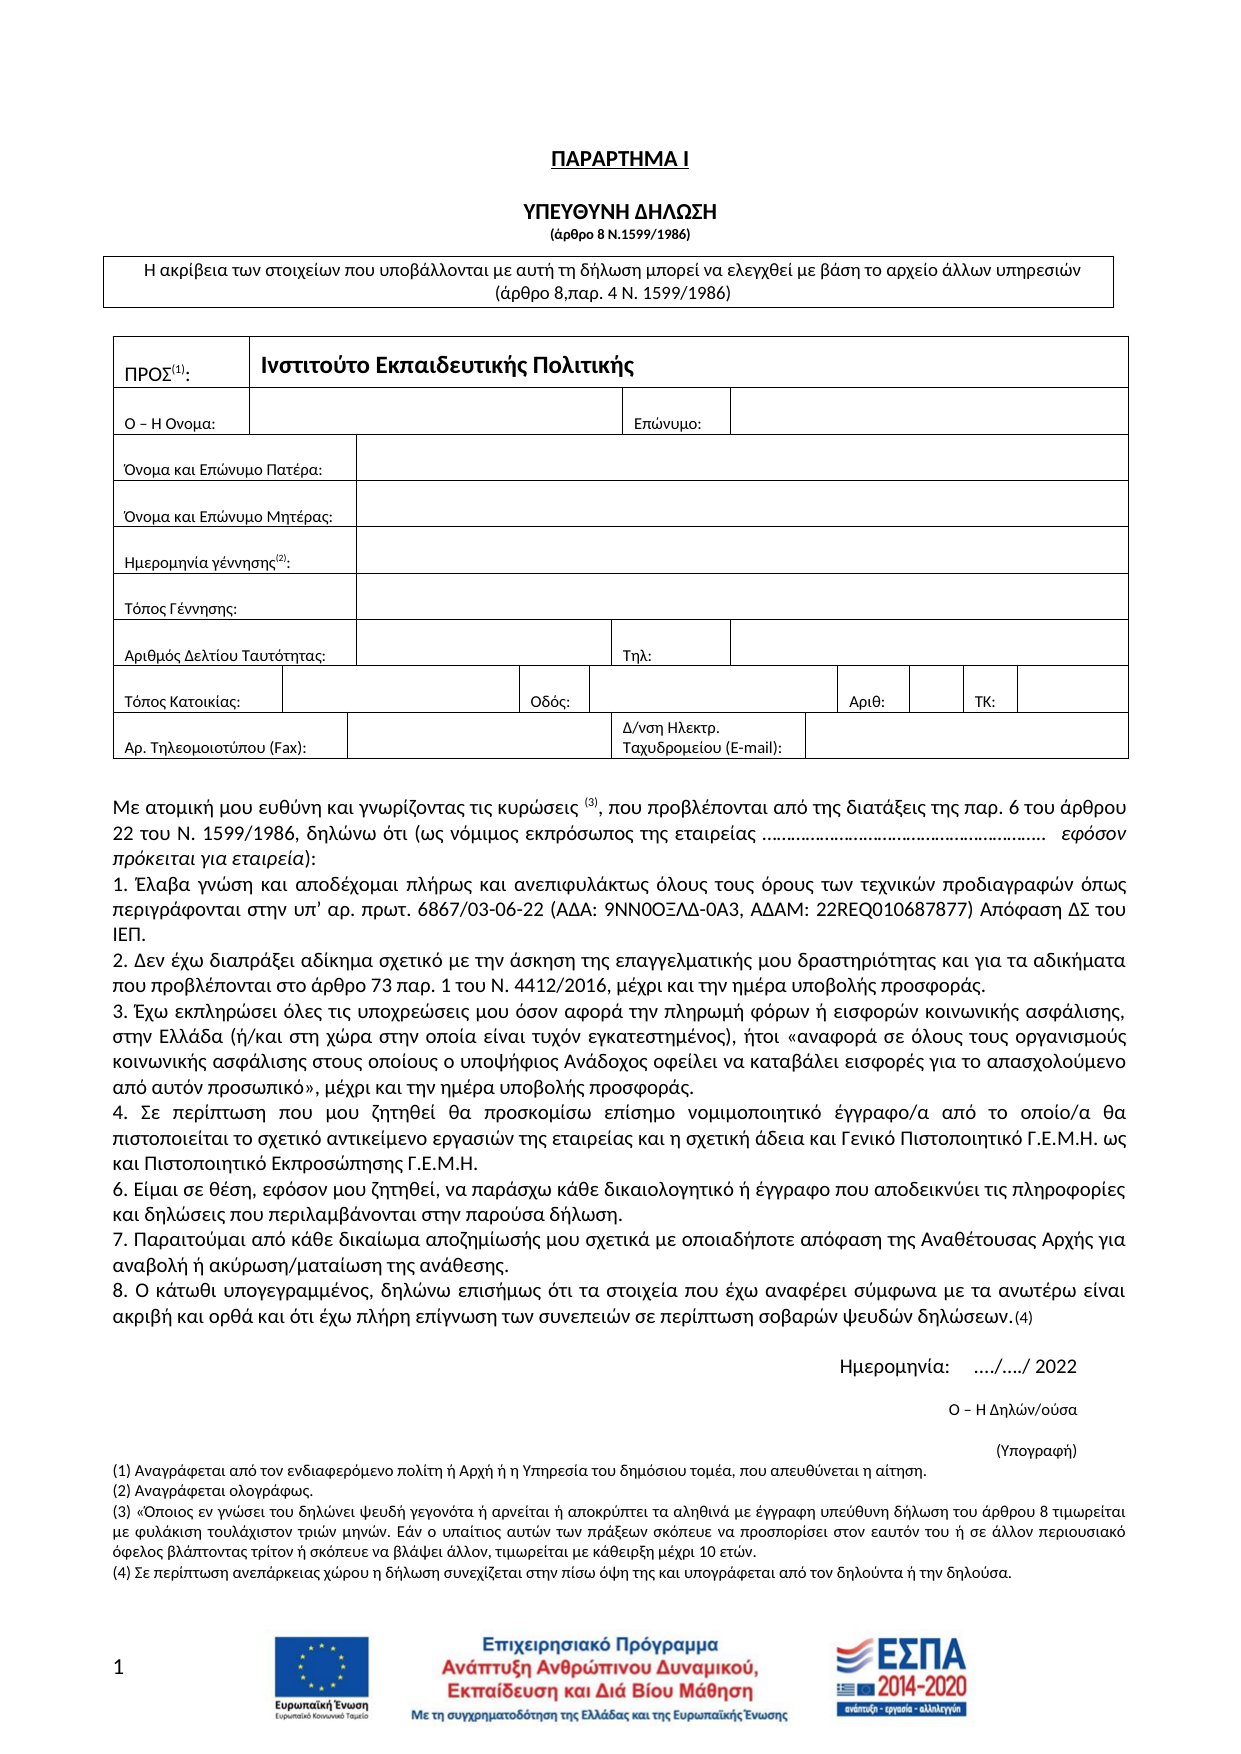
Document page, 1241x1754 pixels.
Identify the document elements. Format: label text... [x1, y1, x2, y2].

text 1. Έλαβα γνώση και αποδέχομαι πλήρως και ανεπιφυλάκτως όλους τους όρους των τεχνικών προδιαγραφών όπως περιγράφονται στην υπ’ αρ. πρωτ. 6867/03-06-22 (ΑΔΑ: 9ΝΝ0ΟΞΛΔ-0Α3, ΑΔΑΜ: 22REQ010687877) Απόφαση ΔΣ του ΙΕΠ. [112, 871, 1128, 947]
table_cell Αριθμός Δελτίου Ταυτότητας: [114, 620, 356, 665]
table_cell [283, 666, 519, 712]
table_cell [357, 481, 1128, 526]
table_cell Ημερομηνία γέννησης(2): [114, 527, 356, 572]
text 8. Ο κάτωθι υπογεγραμμένος, δηλώνω επισήμως ότι τα στοιχεία που έχω αναφέρει σύμφωνα με τα ανωτέρω είναι ακριβή και ορθά και ότι έχω πλήρη επίγνωση των συνεπειών σε περίπτωση σοβαρών ψευδών δηλώσεων.(4) [112, 1277, 1128, 1328]
table_cell Όνομα και Επώνυμο Πατέρα: [114, 435, 356, 480]
table_cell [731, 620, 1128, 665]
text 7. Παραιτούμαι από κάθε δικαίωμα αποζημίωσής μου σχετικά με οποιαδήποτε απόφαση της Αναθέτουσας Αρχής για αναβολή ή ακύρωση/ματαίωση της ανάθεσης. [112, 1227, 1128, 1277]
table_cell Επώνυμο: [623, 388, 730, 433]
text 3. Έχω εκπληρώσει όλες τις υποχρεώσεις μου όσον αφορά την πληρωμή φόρων ή εισφορών κοινωνικής ασφάλισης, στην Ελλάδα (ή/και στη χώρα στην οποία είναι τυχόν εγκατεστημένος), ήτοι «αναφορά σε όλους τους οργανισμούς κοινωνικής ασφάλισης στους οποίους ο υποψήφιος Ανάδοχος οφείλει να καταβάλει εισφορές για το απασχολούμενο από αυτόν προσωπικό», μέχρι και την ημέρα υποβολής προσφοράς. [112, 998, 1128, 1099]
table_cell [731, 388, 1128, 433]
picture [253, 1629, 985, 1726]
table_cell [357, 620, 611, 665]
text (άρθρο 8,παρ. 4 Ν. 1599/1986) [104, 278, 1113, 307]
text ΥΠΕΥΘΥΝΗ ΔΗΛΩΣΗ [112, 197, 1128, 225]
table_cell [250, 388, 622, 433]
table_cell [357, 435, 1128, 480]
table_cell [1018, 666, 1128, 712]
table_cell Τόπος Κατοικίας: [114, 666, 282, 712]
text (3) «Όποιος εν γνώσει του δηλώνει ψευδή γεγονότα ή αρνείται ή αποκρύπτει τα αληθινά με έγγραφη υπεύθυνη δήλωση του άρθρου 8 τιμωρείται με φυλάκιση τουλάχιστον τριών μηνών. Εάν ο υπαίτιος αυτών των πράξεων σκόπευε να προσπορίσει στον εαυτόν του ή σε άλλον περιουσιακό όφελος βλάπτοντας τρίτον ή σκόπευε να βλάψει άλλον, τιμωρείται με κάθειρξη μέχρι 10 ετών. [112, 1501, 1128, 1562]
table_cell [590, 666, 837, 712]
table_cell Οδός: [520, 666, 589, 712]
text 6. Είμαι σε θέση, εφόσον μου ζητηθεί, να παράσχω κάθε δικαιολογητικό ή έγγραφο που αποδεικνύει τις πληροφορίες και δηλώσεις που περιλαμβάνονται στην παρούσα δήλωση. [112, 1176, 1128, 1227]
text Ημερομηνία: ..../…./ 2022 [112, 1354, 1077, 1379]
text Με ατομική μου ευθύνη και γνωρίζοντας τις κυρώσεις (3), που προβλέπονται από της διατάξεις της παρ. 6 του άρθρου 22 του Ν. 1599/1986, δηλώνω ότι (ως νόμιμος εκπρόσωπος της εταιρείας ………………………………………………….. εφόσον πρόκειται για εταιρεία): [112, 794, 1128, 871]
text (άρθρο 8 Ν.1599/1986) [112, 225, 1128, 256]
text (1) Αναγράφεται από τον ενδιαφερόμενο πολίτη ή Αρχή ή η Υπηρεσία του δημόσιου τομέα, που απευθύνεται η αίτηση. [112, 1460, 1128, 1481]
table_cell [357, 527, 1128, 572]
text (4) Σε περίπτωση ανεπάρκειας χώρου η δήλωση συνεχίζεται στην πίσω όψη της και υπογράφεται από τον δηλούντα ή την δηλούσα. [112, 1562, 1128, 1582]
table_cell ΤΚ: [964, 666, 1017, 712]
text (2) Αναγράφεται ολογράφως. [112, 1481, 1128, 1501]
table_cell Ο – Η Όνομα: [114, 388, 249, 433]
text 4. Σε περίπτωση που μου ζητηθεί θα προσκομίσω επίσημο νομιμοποιητικό έγγραφο/α από το οποίο/α θα πιστοποιείται το σχετικό αντικείμενο εργασιών της εταιρείας και η σχετική άδεια και Γενικό Πιστοποιητικό Γ.Ε.Μ.Η. ως και Πιστοποιητικό Εκπροσώπησης Γ.Ε.Μ.Η. [112, 1099, 1128, 1176]
table_cell Όνομα και Επώνυμο Μητέρας: [114, 481, 356, 526]
table_cell Τόπος Γέννησης: [114, 574, 356, 619]
table_cell Δ/νση Ηλεκτρ. Ταχυδρομείου (Ε-mail): [612, 713, 805, 758]
text (Υπογραφή) [787, 1440, 1077, 1460]
text 2. Δεν έχω διαπράξει αδίκημα σχετικό με την άσκηση της επαγγελματικής μου δραστηριότητας και για τα αδικήματα που προβλέπονται στο άρθρο 73 παρ. 1 του Ν. 4412/2016, μέχρι και την ημέρα υποβολής προσφοράς. [112, 947, 1128, 998]
table_cell [357, 574, 1128, 619]
text Ο – Η Δηλών/ούσα [112, 1399, 1077, 1420]
text Η ακρίβεια των στοιχείων που υποβάλλονται με αυτή τη δήλωση μπορεί να ελεγχθεί με βάση το αρχείο άλλων υπηρεσιών [104, 257, 1113, 278]
table_cell [806, 713, 1128, 758]
table_cell Τηλ: [612, 620, 730, 665]
table_header ΠΡΟΣ(1): [114, 337, 249, 387]
text ΠΑΡΑΡΤΗΜΑ I [112, 144, 1128, 172]
table_cell Αριθ: [838, 666, 909, 712]
table_cell [910, 666, 963, 712]
table_cell Αρ. Τηλεομοιοτύπου (Fax): [114, 713, 347, 758]
table_header Ινστιτούτο Εκπαιδευτικής Πολιτικής [250, 337, 1128, 387]
table_cell [348, 713, 611, 758]
